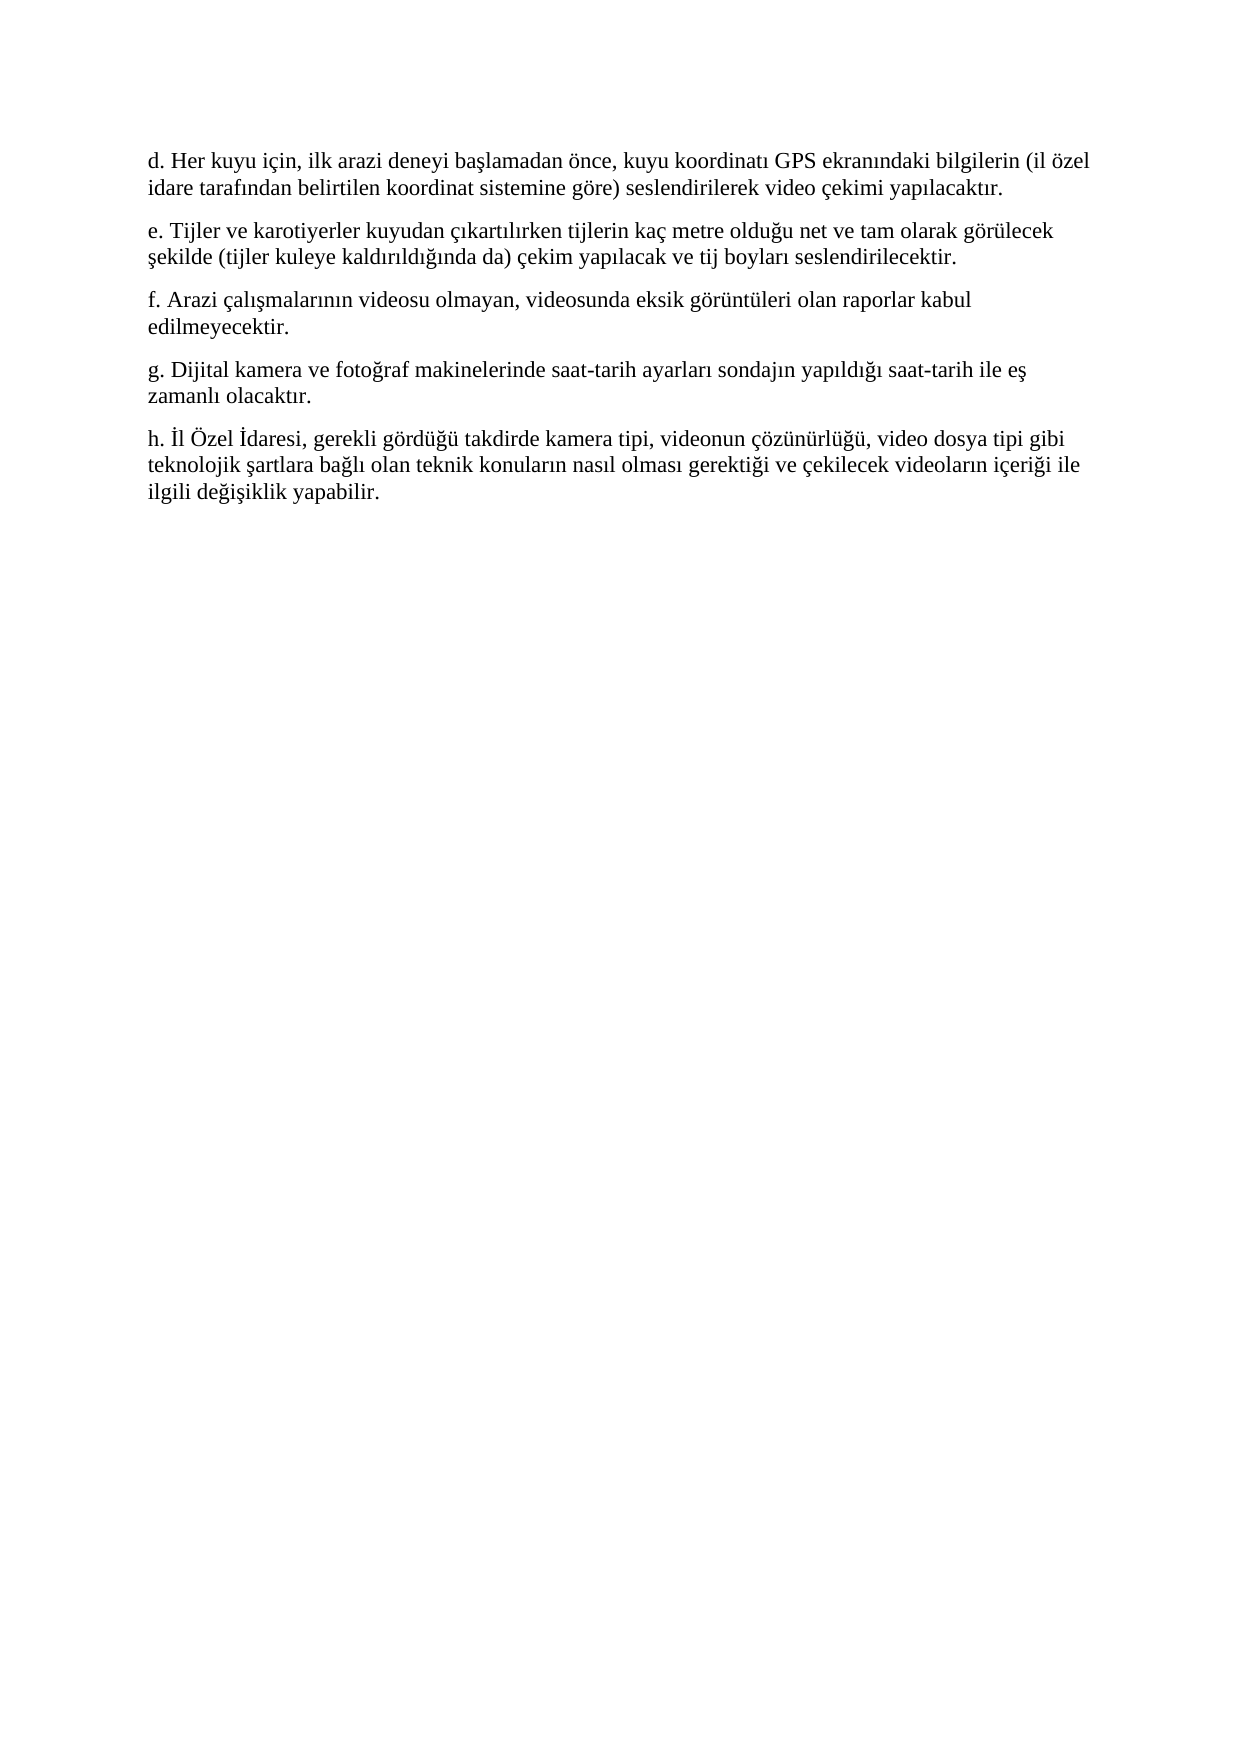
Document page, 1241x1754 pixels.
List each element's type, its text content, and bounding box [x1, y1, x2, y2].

text f. Arazi çalışmalarının videosu olmayan, videosunda eksik görüntüleri olan raporlar kabul edilmeyecektir. [148, 286, 1093, 339]
text e. Tijler ve karotiyerler kuyudan çıkartılırken tijlerin kaç metre olduğu net ve tam olarak görülecek şekilde (tijler kuleye kaldırıldığında da) çekim yapılacak ve tij boyları seslendirilecektir. [148, 217, 1093, 270]
text g. Dijital kamera ve fotoğraf makinelerinde saat-tarih ayarları sondajın yapıldığı saat-tarih ile eş zamanlı olacaktır. [148, 356, 1093, 408]
text d. Her kuyu için, ilk arazi deneyi başlamadan önce, kuyu koordinatı GPS ekranındaki bilgilerin (il özel idare tarafından belirtilen koordinat sistemine göre) seslendirilerek video çekimi yapılacaktır. [148, 148, 1093, 200]
text h. İl Özel İdaresi, gerekli gördüğü takdirde kamera tipi, videonun çözünürlüğü, video dosya tipi gibi teknolojik şartlara bağlı olan teknik konuların nasıl olması gerektiği ve çekilecek videoların içeriği ile ilgili değişiklik yapabilir. [148, 425, 1093, 504]
